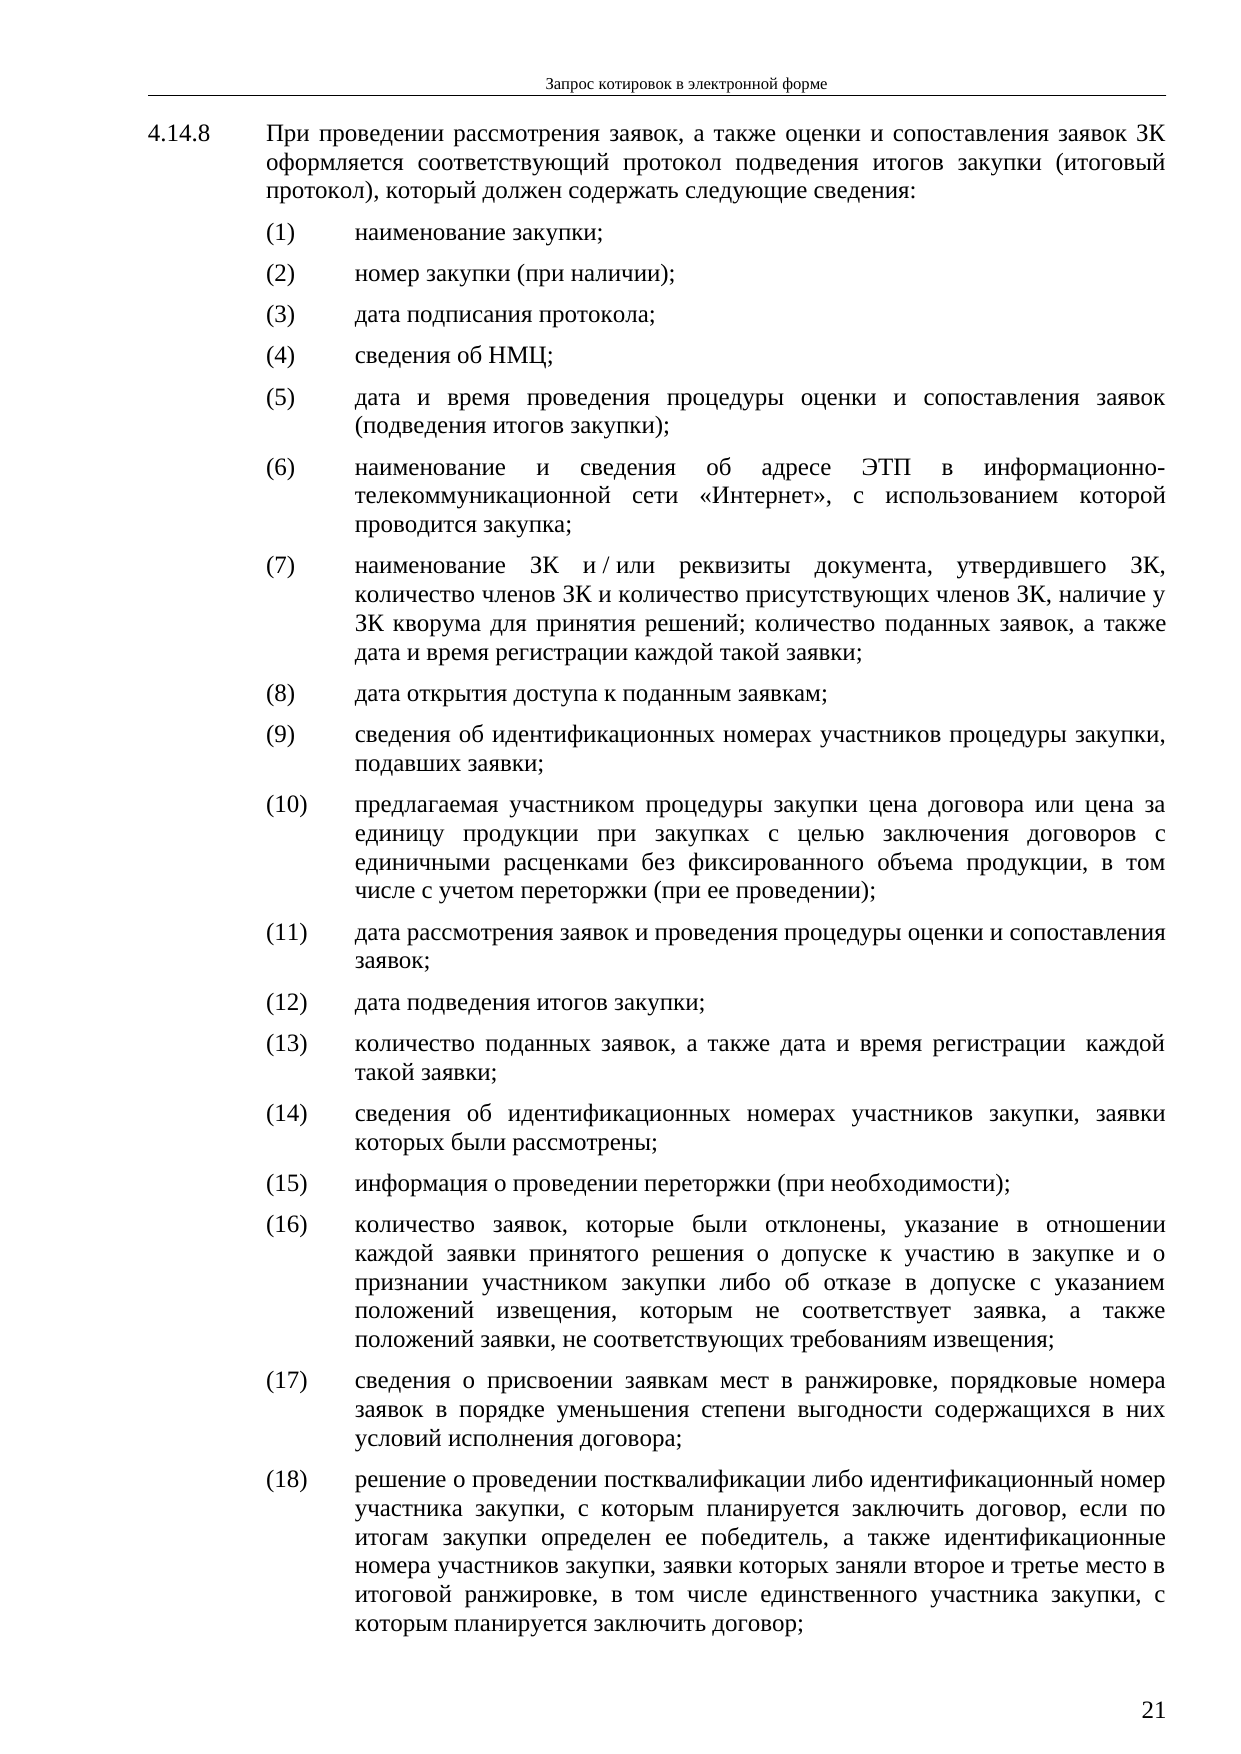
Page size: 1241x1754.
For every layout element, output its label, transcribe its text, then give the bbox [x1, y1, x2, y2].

list номер закупки (при наличии); [266, 258, 1166, 287]
list наименование закупки; [266, 217, 1166, 246]
list наименование ЗК и / или реквизиты документа, утвердившего ЗК, количество членов ЗК и количество присутствующих членов ЗК, наличие у ЗК кворума для принятия решений; количество поданных заявок, а также дата и время регистрации каждой такой заявки; [266, 551, 1166, 666]
list информация о проведении переторжки (при необходимости); [266, 1168, 1166, 1197]
list количество поданных заявок, а также дата и время регистрации каждой такой заявки; [266, 1028, 1166, 1086]
list наименование и сведения об адресе ЭТП в информационно-телекоммуникационной сети «Интернет», с использованием которой проводится закупка; [266, 452, 1166, 538]
list сведения об идентификационных номерах участников закупки, заявки которых были рассмотрены; [266, 1098, 1166, 1156]
list сведения о присвоении заявкам мест в ранжировке, порядковые номера заявок в порядке уменьшения степени выгодности содержащихся в них условий исполнения договора; [266, 1366, 1166, 1452]
list дата открытия доступа к поданным заявкам; [266, 678, 1166, 707]
list дата подписания протокола; [266, 299, 1166, 328]
list дата и время проведения процедуры оценки и сопоставления заявок (подведения итогов закупки); [266, 382, 1166, 439]
list При проведении рассмотрения заявок, а также оценки и сопоставления заявок ЗК оформляется соответствующий протокол подведения итогов закупки (итоговый протокол), который должен содержать следующие сведения: [148, 118, 1166, 204]
list сведения об НМЦ; [266, 341, 1166, 369]
list решение о проведении постквалификации либо идентификационный номер участника закупки, с которым планируется заключить договор, если по итогам закупки определен ее победитель, а также идентификационные номера участников закупки, заявки которых заняли второе и третье место в итоговой ранжировке, в том числе единственного участника закупки, с которым планируется заключить договор; [266, 1464, 1166, 1637]
list предлагаемая участником процедуры закупки цена договора или цена за единицу продукции при закупках с целью заключения договоров с единичными расценками без фиксированного объема продукции, в том числе с учетом переторжки (при ее проведении); [266, 789, 1166, 904]
list количество заявок, которые были отклонены, указание в отношении каждой заявки принятого решения о допуске к участию в закупке и о признании участником закупки либо об отказе в допуске с указанием положений извещения, которым не соответствует заявка, а также положений заявки, не соответствующих требованиям извещения; [266, 1209, 1166, 1353]
list сведения об идентификационных номерах участников процедуры закупки, подавших заявки; [266, 719, 1166, 777]
list дата подведения итогов закупки; [266, 987, 1166, 1016]
list дата рассмотрения заявок и проведения процедуры оценки и сопоставления заявок; [266, 917, 1166, 974]
